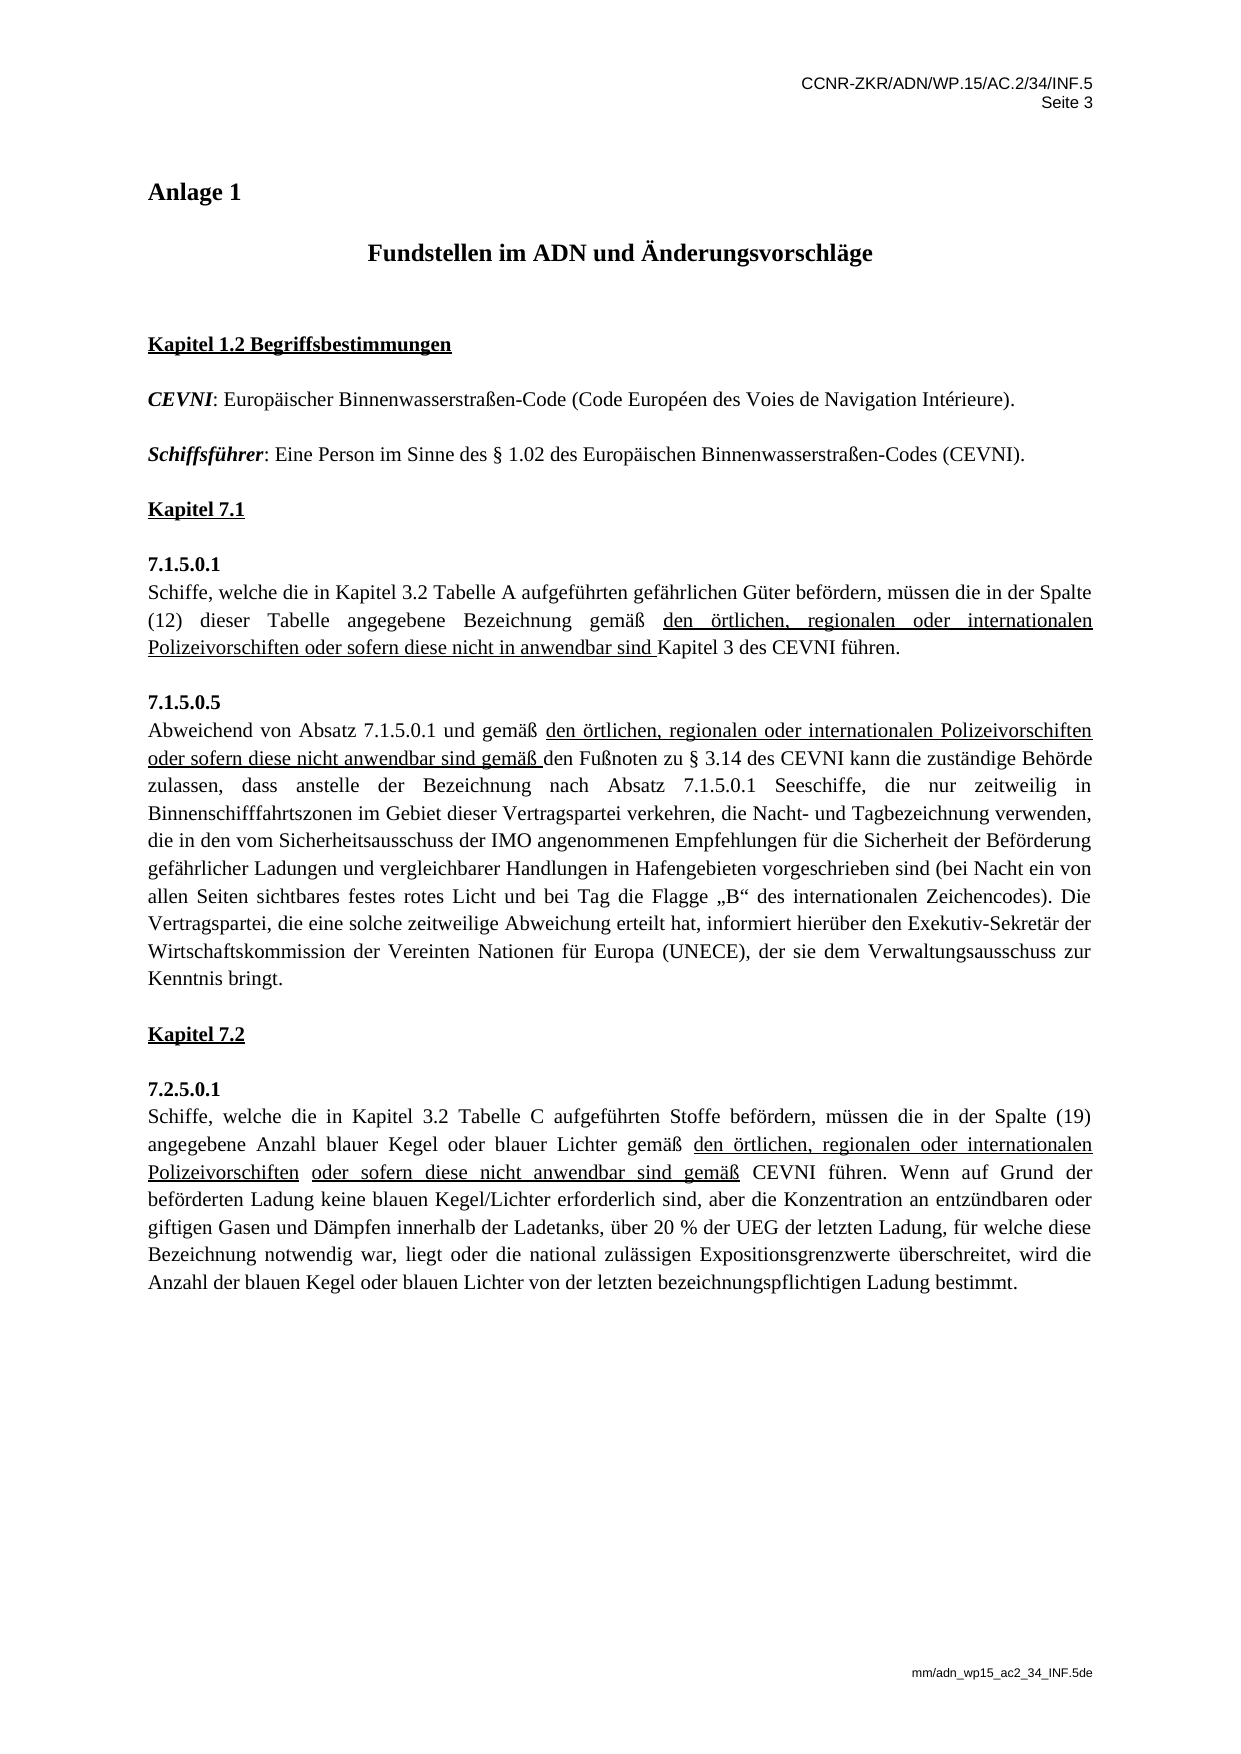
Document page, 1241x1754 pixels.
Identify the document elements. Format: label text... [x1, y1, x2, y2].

text Kapitel 7.1 [148, 497, 1093, 521]
text Kapitel 7.2 [148, 1022, 1093, 1046]
text 7.1.5.0.5 [148, 690, 1093, 714]
text 7.2.5.0.1 [148, 1077, 1093, 1101]
text Schiffe, welche die in Kapitel 3.2 Tabelle C aufgeführten Stoffe befördern, müssen die in der Spalte (19) angegebene Anzahl blauer Kegel oder blauer Lichter gemäß den örtlichen, regionalen oder internationalen Polizeivorschiften oder sofern diese nicht anwendbar sind gemäß CEVNI führen. Wenn auf Grund der beförderten Ladung keine blauen Kegel/Lichter erforderlich sind, aber die Konzentration an entzündbaren oder giftigen Gasen und Dämpfen innerhalb der Ladetanks, über 20 % der UEG der letzten Ladung, für welche diese Bezeichnung notwendig war, liegt oder die national zulässigen Expositionsgrenzwerte überschreitet, wird die Anzahl der blauen Kegel oder blauen Lichter von der letzten bezeichnungspflichtigen Ladung bestimmt. [148, 1104, 1093, 1294]
text Kapitel 1.2 Begriffsbestimmungen [148, 331, 1093, 356]
text Abweichend von Absatz 7.1.5.0.1 und gemäß den örtlichen, regionalen oder internationalen Polizeivorschiften oder sofern diese nicht anwendbar sind gemäß den Fußnoten zu § 3.14 des CEVNI kann die zuständige Behörde zulassen, dass anstelle der Bezeichnung nach Absatz 7.1.5.0.1 Seeschiffe, die nur zeitweilig in Binnenschifffahrtszonen im Gebiet dieser Vertragspartei verkehren, die Nacht- und Tagbezeichnung verwenden, die in den vom Sicherheitsausschuss der IMO angenommenen Empfehlungen für die Sicherheit der Beförderung gefährlicher Ladungen und vergleichbarer Handlungen in Hafengebieten vorgeschrieben sind (bei Nacht ein von allen Seiten sichtbares festes rotes Licht und bei Tag die Flagge „B“ des internationalen Zeichencodes). Die Vertragspartei, die eine solche zeitweilige Abweichung erteilt hat, informiert hierüber den Exekutiv-Sekretär der Wirtschaftskommission der Vereinten Nationen für Europa (UNECE), der sie dem Verwaltungsausschuss zur Kenntnis bringt. [148, 718, 1093, 990]
text CEVNI: Europäischer Binnenwasserstraßen-Code (Code Européen des Voies de Navigation Intérieure). [148, 387, 1093, 411]
text 7.1.5.0.1 [148, 552, 1093, 576]
text Anlage 1 [148, 177, 1093, 206]
text Schiffsführer: Eine Person im Sinne des § 1.02 des Europäischen Binnenwasserstraßen-Codes (CEVNI). [148, 442, 1093, 466]
text Schiffe, welche die in Kapitel 3.2 Tabelle A aufgeführten gefährlichen Güter befördern, müssen die in der Spalte (12) dieser Tabelle angegebene Bezeichnung gemäß den örtlichen, regionalen oder internationalen Polizeivorschiften oder sofern diese nicht in anwendbar sind Kapitel 3 des CEVNI führen. [148, 580, 1093, 659]
text Fundstellen im ADN und Änderungsvorschläge [148, 238, 1093, 267]
